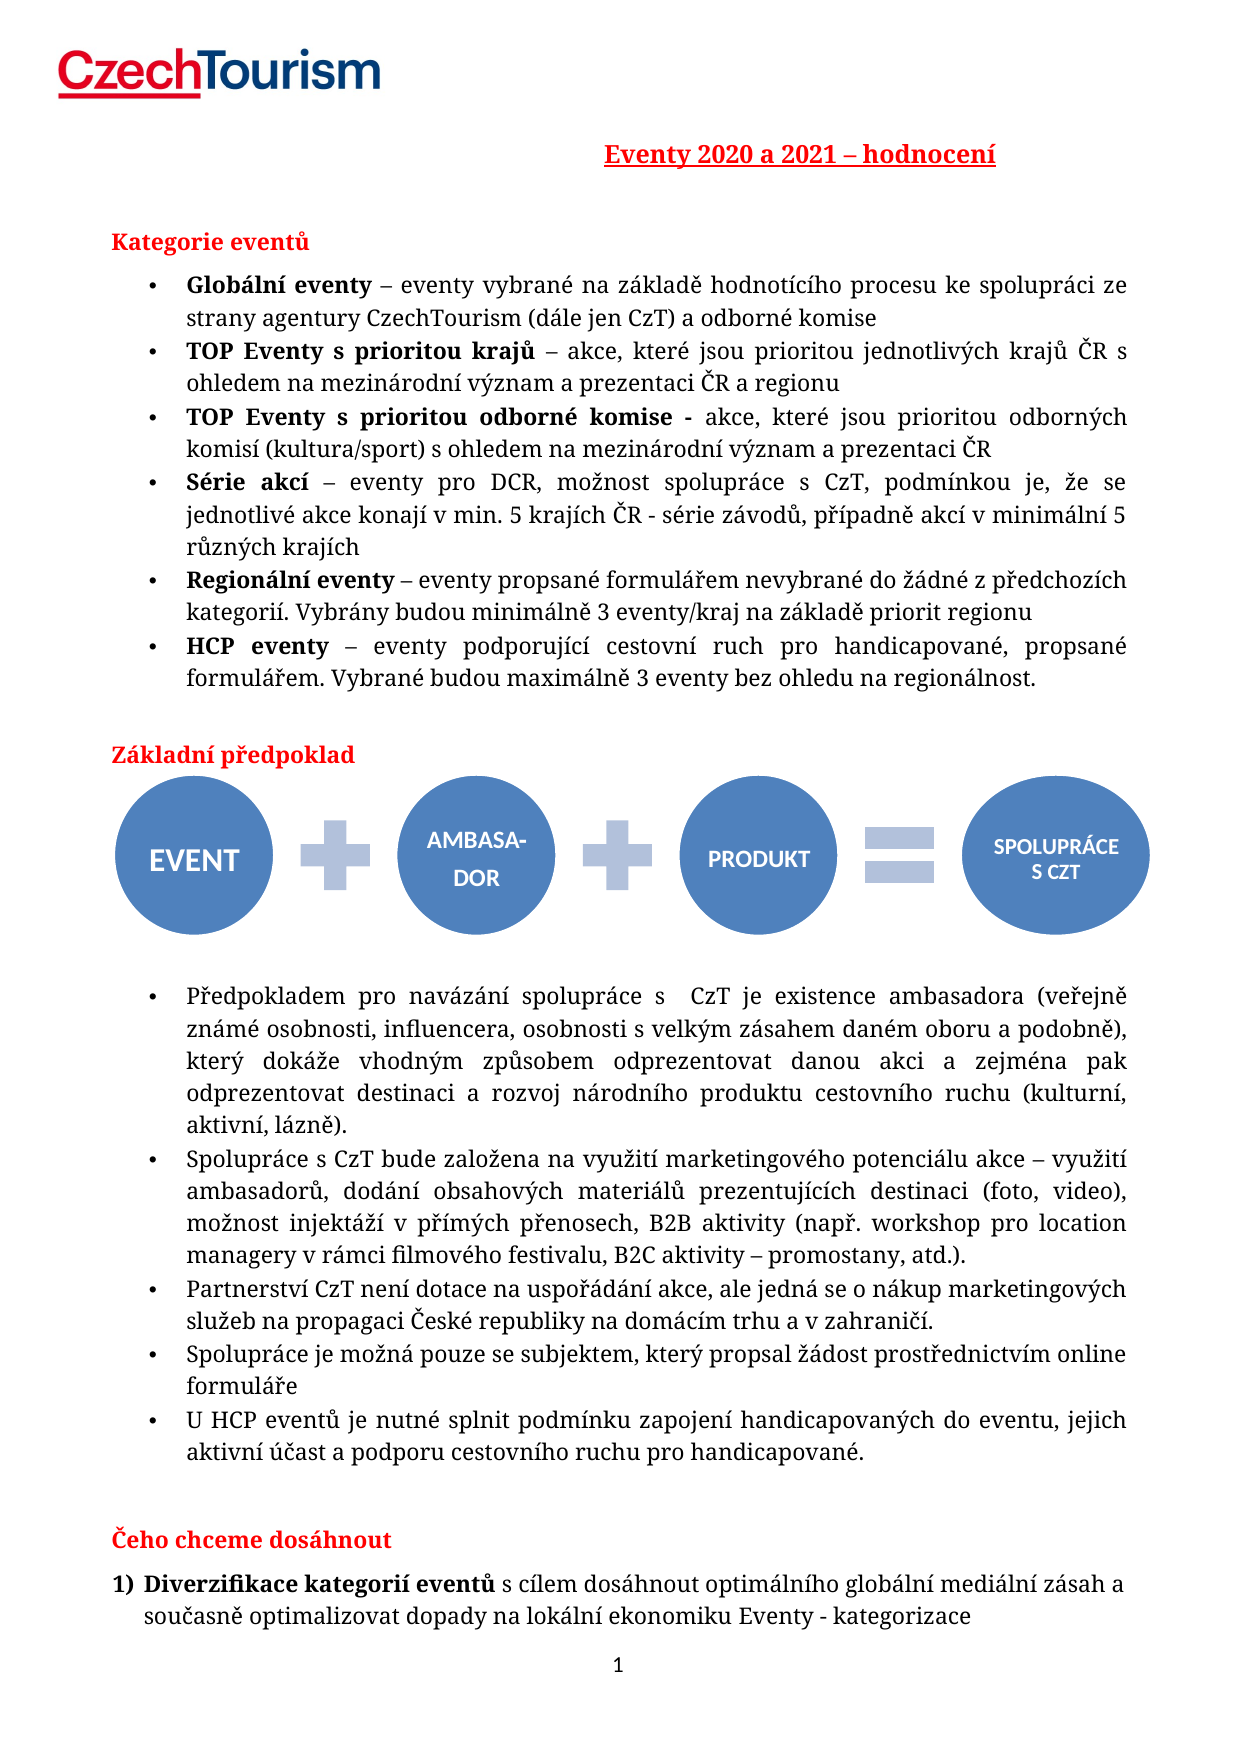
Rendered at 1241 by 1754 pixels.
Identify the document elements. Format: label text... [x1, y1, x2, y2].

picture [0, 0, 454, 173]
text Eventy 2020 a 2021 – hodnocení [112, 137, 1128, 171]
subtitle Kategorie eventů [111, 225, 1165, 257]
list TOP Eventy s prioritou odborné komise - akce, které jsou prioritou odborných komisí (kultura/sport) s ohledem na mezinárodní význam a prezentaci ČR [148, 401, 1128, 464]
list Regionální eventy – eventy propsané formulářem nevybrané do žádné z předchozích kategorií. Vybrány budou minimálně 3 eventy/kraj na základě priorit regionu [148, 564, 1128, 628]
list Předpokladem pro navázání spolupráce s CzT je existence ambasadora (veřejně známé osobnosti, influencera, osobnosti s velkým zásahem daném oboru a podobně), který dokáže vhodným způsobem odprezentovat danou akci a zejména pak odprezentovat destinaci a rozvoj národního produktu cestovního ruchu (kulturní, aktivní, lázně). [148, 980, 1128, 1140]
list U HCP eventů je nutné splnit podmínku zapojení handicapovaných do eventu, jejich aktivní účast a podporu cestovního ruchu pro handicapované. [148, 1404, 1128, 1467]
list Diverzifikace kategorií eventů s cílem dosáhnout optimálního globální mediální zásah a současně optimalizovat dopady na lokální ekonomiku Eventy - kategorizace [112, 1568, 1137, 1631]
subtitle Základní předpoklad [111, 739, 1165, 771]
list Partnerství CzT není dotace na uspořádání akce, ale jedná se o nákup marketingových služeb na propagaci České republiky na domácím trhu a v zahraničí. [148, 1272, 1128, 1336]
subtitle Čeho chceme dosáhnout [111, 1524, 1165, 1555]
list Spolupráce s CzT bude založena na využití marketingového potenciálu akce – využití ambasadorů, dodání obsahových materiálů prezentujících destinaci (foto, video), možnost injektáží v přímých přenosech, B2B aktivity (např. workshop pro location managery v rámci filmového festivalu, B2C aktivity – promostany, atd.). [148, 1142, 1128, 1270]
list Spolupráce je možná pouze se subjektem, který propsal žádost prostřednictvím online formuláře [148, 1338, 1128, 1402]
list Série akcí – eventy pro DCR, možnost spolupráce s CzT, podmínkou je, že se jednotlivé akce konají v min. 5 krajích ČR - série závodů, případně akcí v minimální 5 různých krajích [148, 466, 1128, 562]
list TOP Eventy s prioritou krajů – akce, které jsou prioritou jednotlivých krajů ČR s ohledem na mezinárodní význam a prezentaci ČR a regionu [148, 335, 1128, 398]
list HCP eventy – eventy podporující cestovní ruch pro handicapované, propsané formulářem. Vybrané budou maximálně 3 eventy bez ohledu na regionálnost. [148, 630, 1128, 693]
list Globální eventy – eventy vybrané na základě hodnotícího procesu ke spolupráci ze strany agentury CzechTourism (dále jen CzT) a odborné komise [148, 269, 1128, 333]
